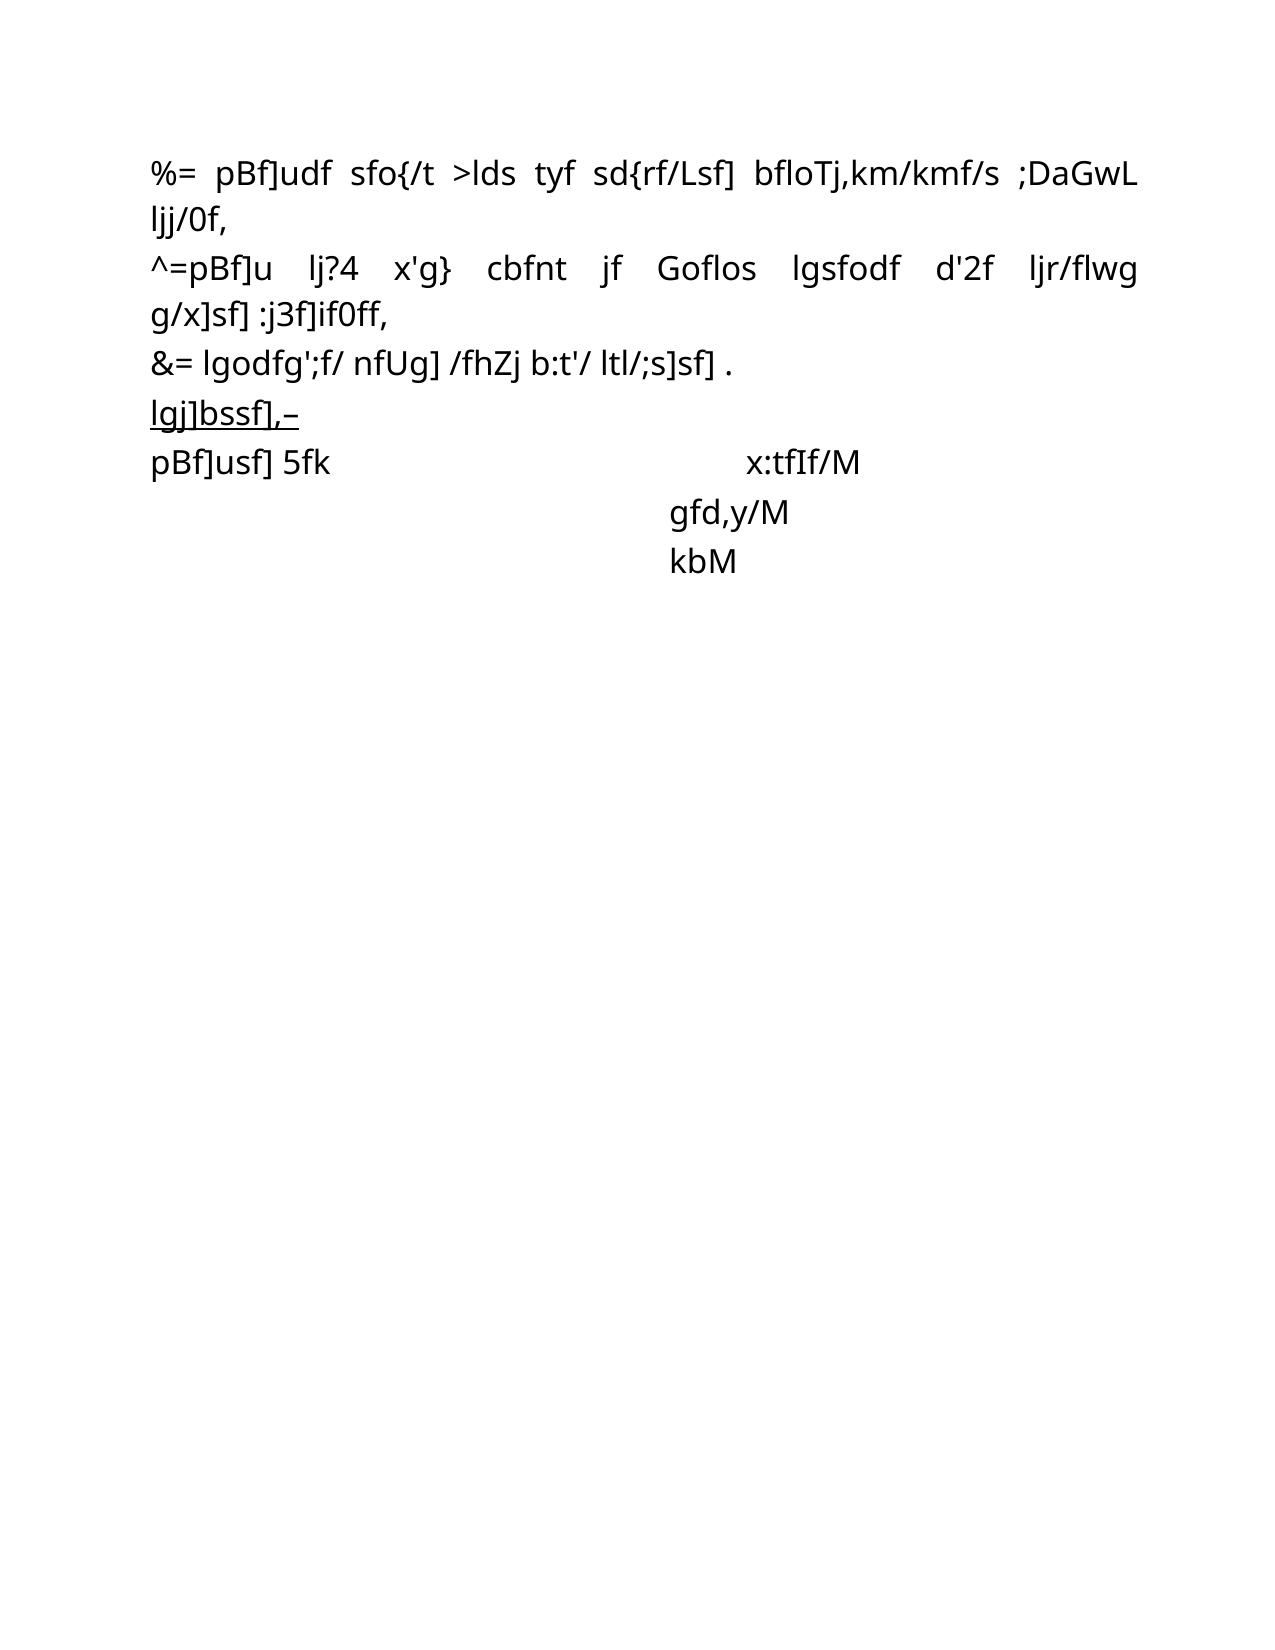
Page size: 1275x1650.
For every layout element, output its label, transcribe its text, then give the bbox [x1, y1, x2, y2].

text gfd,y/M [150, 489, 1139, 534]
text pBf]usf] 5fk x:tfIf/M [150, 439, 1198, 484]
text kbM [150, 538, 1139, 584]
text ^=pBf]u lj?4 x'g} cbfnt jf Goflos lgsfodf d'2f ljr/flwg g/x]sf] :j3f]if0ff, [150, 245, 1139, 336]
text lgj]bssf],– [150, 389, 1198, 435]
text &= lgodfg';f/ nfUg] /fhZj b:t'/ ltl/;s]sf] . [150, 340, 1139, 385]
text %= pBf]udf sfo{/t >lds tyf sd{rf/Lsf] bfloTj,km/kmf/s ;DaGwL ljj/0f, [150, 150, 1139, 241]
